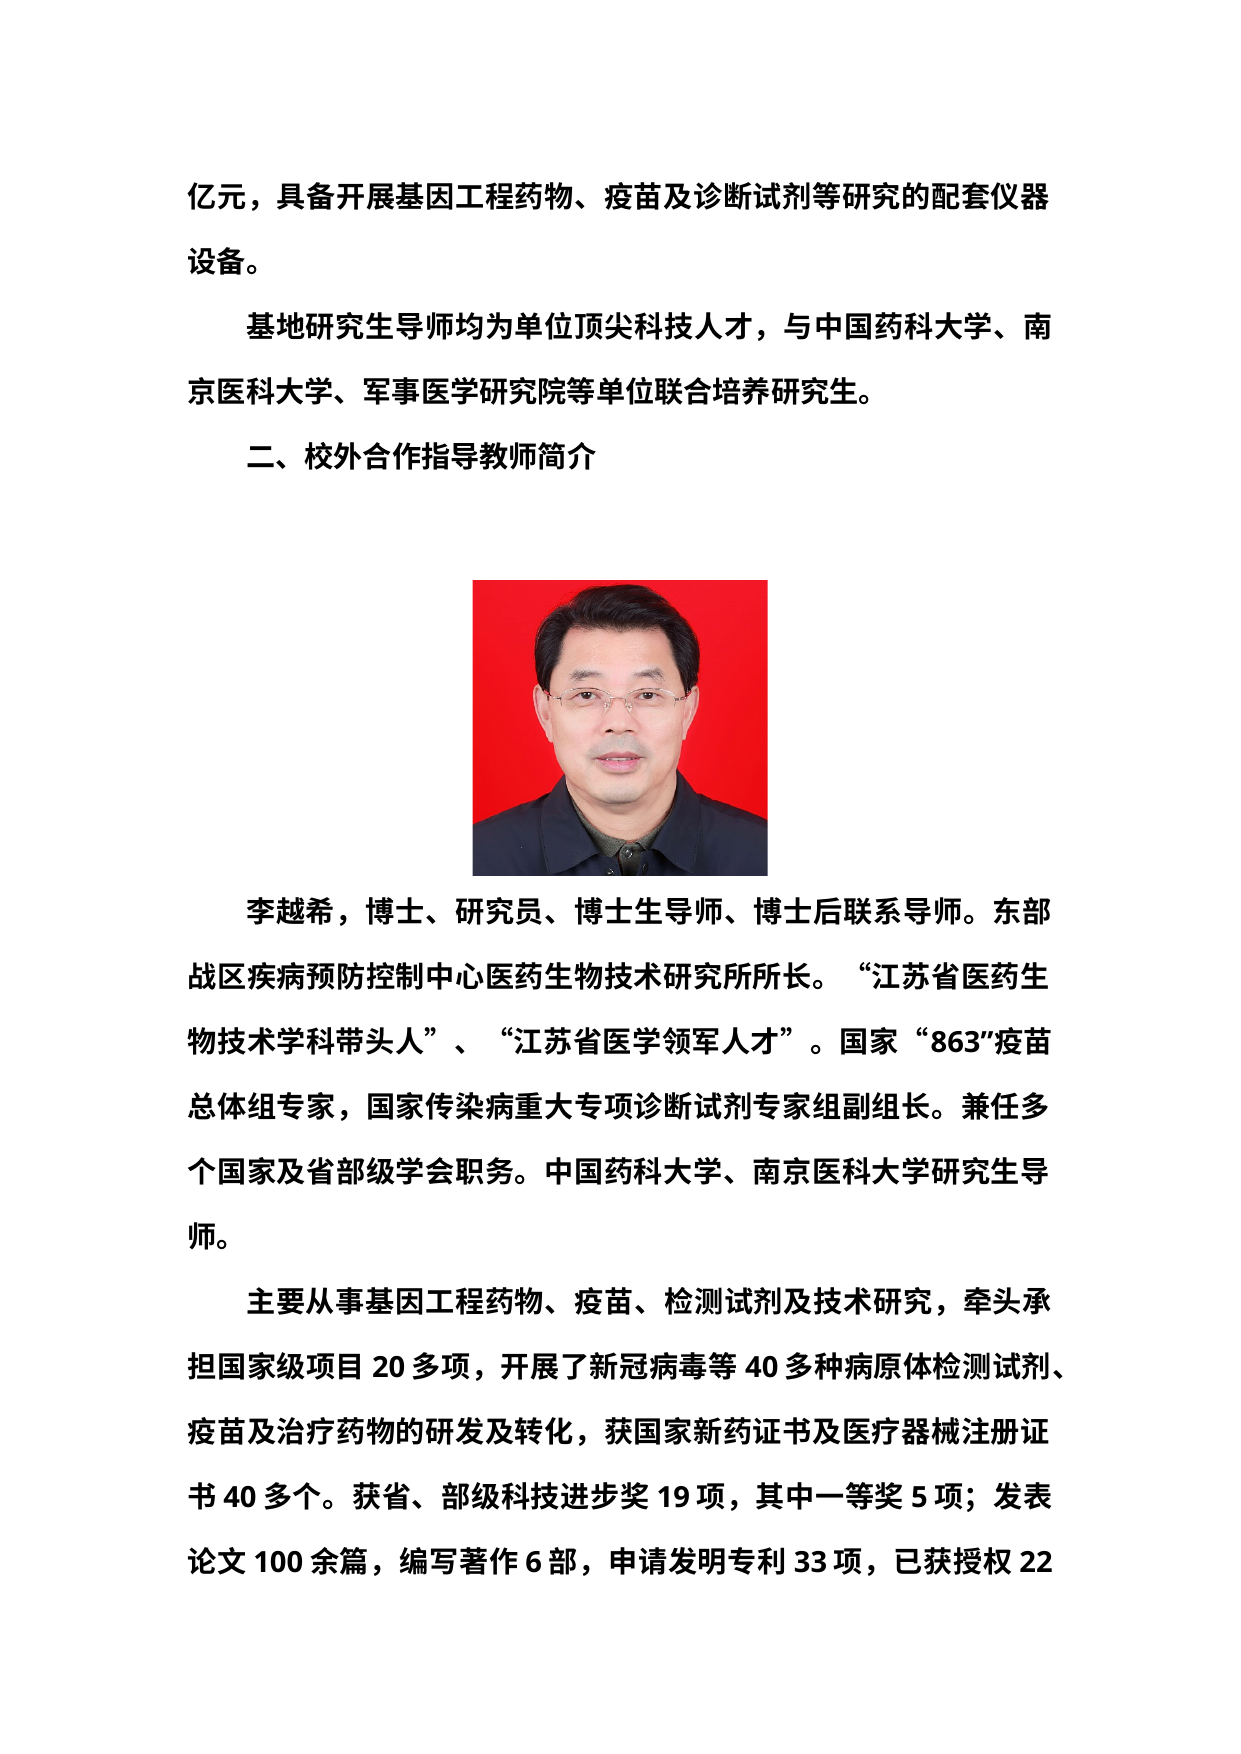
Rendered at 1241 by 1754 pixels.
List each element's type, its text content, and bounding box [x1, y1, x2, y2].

text 基地研究生导师均为单位顶尖科技人才，与中国药科大学、南京医科大学、军事医学研究院等单位联合培养研究生。 [187, 292, 1053, 422]
picture [472, 580, 768, 876]
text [187, 162, 1053, 292]
text 李越希，博士、研究员、博士生导师、博士后联系导师。东部战区疾病预防控制中心医药生物技术研究所所长。“江苏省医药生物技术学科带头人”、“江苏省医学领军人才”。国家“863”疫苗总体组专家，国家传染病重大专项诊断试剂专家组副组长。兼任多个国家及省部级学会职务。中国药科大学、南京医科大学研究生导师。 [187, 552, 1053, 1267]
list 校外合作指导教师简介 [187, 422, 1053, 487]
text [187, 1267, 1053, 1592]
